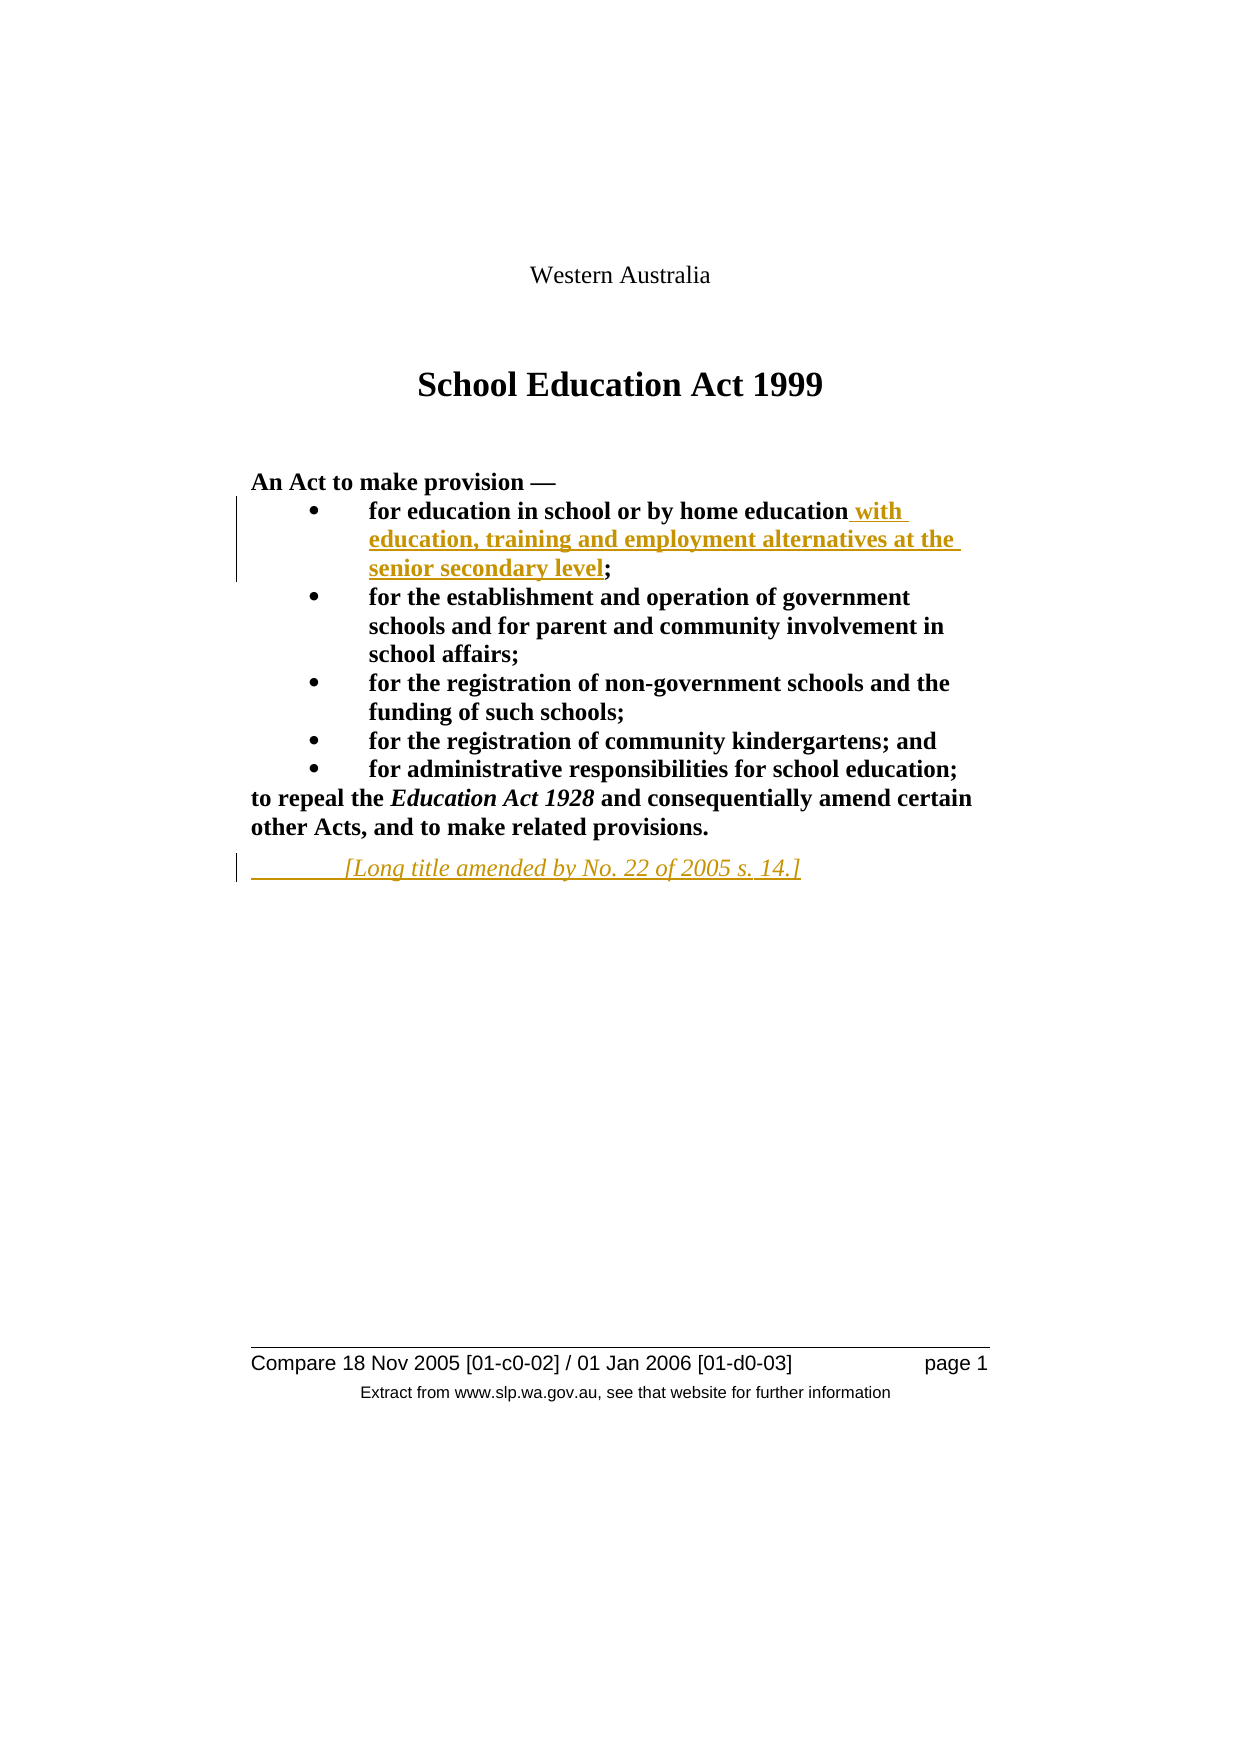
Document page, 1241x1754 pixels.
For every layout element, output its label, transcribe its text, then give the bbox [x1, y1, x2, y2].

text Western Australia [251, 260, 990, 289]
title An Act to make provision — [251, 467, 990, 496]
title to repeal the Education Act 1928 and consequentially amend certain other Acts, and to make related provisions. [251, 783, 990, 841]
title for the establishment and operation of government schools and for parent and community involvement in school affairs; [309, 582, 990, 668]
title for administrative responsibilities for school education; [309, 754, 990, 783]
title for the registration of non-government schools and the funding of such schools; [309, 668, 990, 726]
title for education in school or by home education; [309, 496, 990, 582]
text School Education Act 1999 [251, 364, 990, 404]
title for the registration of community kindergartens; and [309, 726, 990, 754]
